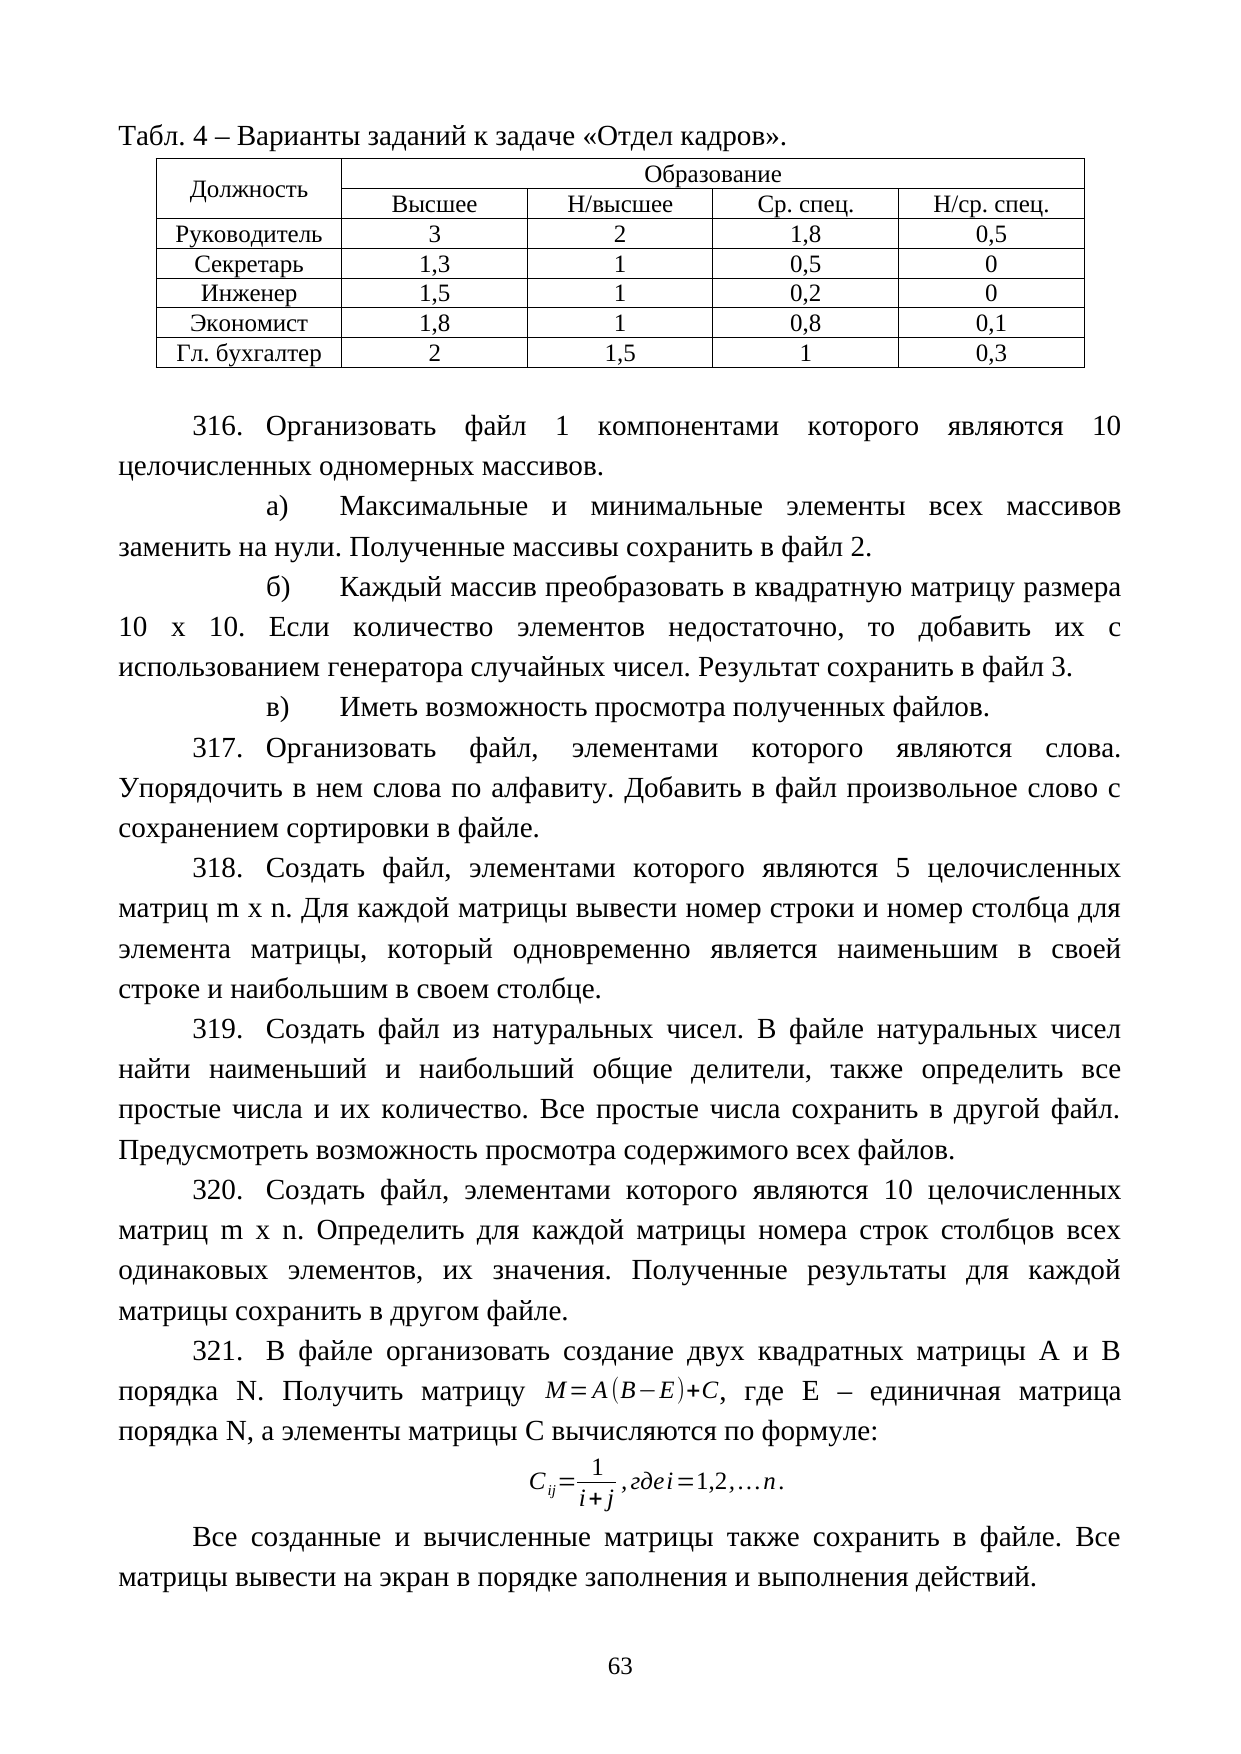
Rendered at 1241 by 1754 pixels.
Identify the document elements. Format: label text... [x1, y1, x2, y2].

text В файле организовать создание двух квадратных матрицы А и В порядка N. Получить матрицу , где Е – единичная матрица порядка N, а элементы матрицы С вычисляются по формуле: [118, 1333, 1122, 1447]
table_cell 1 [528, 279, 712, 307]
table_cell 1,3 [342, 249, 527, 277]
table_cell 0,5 [713, 249, 898, 277]
table_cell 1,8 [342, 308, 527, 337]
text – Варианты заданий к задаче «Отдел кадров». [118, 118, 1122, 152]
text Все созданные и вычисленные матрицы также сохранить в файле. Все матрицы вывести на экран в порядке заполнения и выполнения действий. [118, 1519, 1122, 1593]
text Создать файл, элементами которого являются 10 целочисленных матриц m x n. Определить для каждой матрицы номера строк столбцов всех одинаковых элементов, их значения. Полученные результаты для каждой матрицы сохранить в другом файле. [118, 1172, 1122, 1326]
table_header Образование [342, 159, 1084, 188]
text Создать файл, элементами которого являются 5 целочисленных матриц m x n. Для каждой матрицы вывести номер строки и номер столбца для элемента матрицы, который одновременно является наименьшим в своей строке и наибольшим в своем столбце. [118, 850, 1122, 1004]
table_cell 1 [713, 338, 898, 367]
table_cell 1 [528, 249, 712, 277]
table_cell Экономист [157, 308, 341, 337]
table_cell 0 [899, 279, 1084, 307]
table_cell 1,5 [528, 338, 712, 367]
text Каждый массив преобразовать в квадратную матрицу размера 10 x 10. Если количество элементов недостаточно, то добавить их с использованием генератора случайных чисел. Результат сохранить в файл 3. [118, 569, 1122, 683]
table_cell Н/высшее [528, 189, 712, 218]
table_cell 2 [342, 338, 527, 367]
table_cell 0,5 [899, 219, 1084, 248]
table_cell Гл. бухгалтер [157, 338, 341, 367]
text Организовать файл 1 компонентами которого являются 10 целочисленных одномерных массивов. [118, 408, 1122, 482]
table_cell 3 [342, 219, 527, 248]
table_cell 1,8 [713, 219, 898, 248]
table_cell Секретарь [157, 249, 341, 277]
table_cell Н/ср. спец. [899, 189, 1084, 218]
text Организовать файл, элементами которого являются слова. Упорядочить в нем слова по алфавиту. Добавить в файл произвольное слово с сохранением сортировки в файле. [118, 730, 1122, 844]
table_cell 1,5 [342, 279, 527, 307]
table_cell 0,2 [713, 279, 898, 307]
table_cell Руководитель [157, 219, 341, 248]
text Иметь возможность просмотра полученных файлов. [118, 689, 1122, 723]
table_cell Ср. спец. [713, 189, 898, 218]
table_cell 0,8 [713, 308, 898, 337]
table_cell Высшее [342, 189, 527, 218]
table_header Должность [157, 159, 341, 218]
list Максимальные и минимальные элементы всех массивов заменить на нули. Полученные массивы сохранить в файл 2. [118, 488, 1122, 562]
table_cell 0,3 [899, 338, 1084, 367]
table_cell 0,1 [899, 308, 1084, 337]
table_cell 2 [528, 219, 712, 248]
table_cell 0 [899, 249, 1084, 277]
text Создать файл из натуральных чисел. В файле натуральных чисел найти наименьший и наибольший общие делители, также определить все простые числа и их количество. Все простые числа сохранить в другой файл. Предусмотреть возможность просмотра содержимого всех файлов. [118, 1011, 1122, 1165]
table_cell 1 [528, 308, 712, 337]
table_cell Инженер [157, 279, 341, 307]
